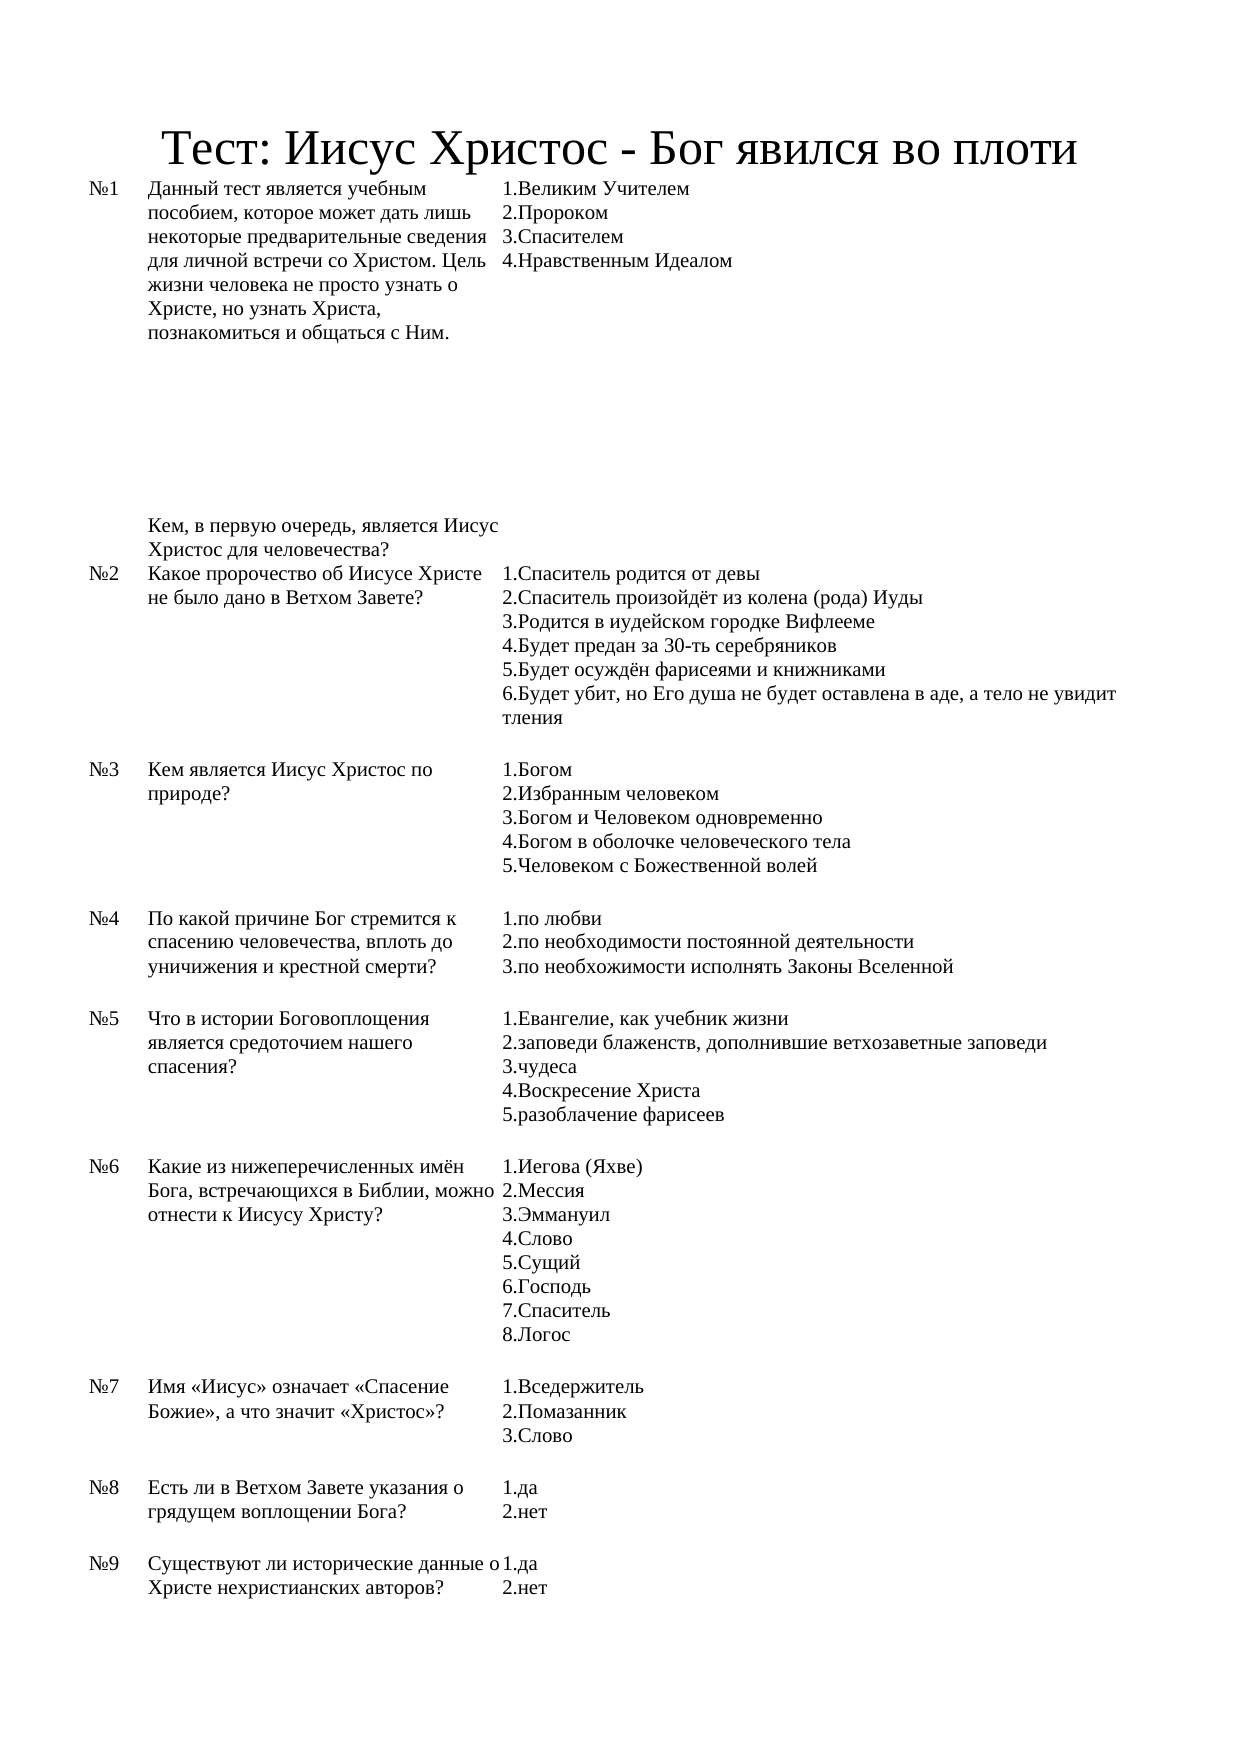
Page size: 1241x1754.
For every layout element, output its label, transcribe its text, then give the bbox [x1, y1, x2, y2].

table_cell Какое пророчество об Иисусе Христе не было дано в Ветхом Завете? [148, 561, 502, 757]
table_cell 1.да 2.нет [502, 1475, 1152, 1551]
table_cell №3 [89, 757, 148, 905]
table_cell 1.Богом 2.Избранным человеком 3.Богом и Человеком одновременно 4.Богом в оболочке человеческого тела 5.Человеком с Божественной волей [502, 757, 1152, 905]
table_cell №7 [89, 1375, 148, 1475]
table_cell №4 [89, 905, 148, 1006]
table_cell 1.Спаситель родится от девы 2.Спаситель произойдёт из колена (рода) Иуды 3.Родится в иудейском городке Вифлееме 4.Будет предан за 30-ть серебряников 5.Будет осуждён фарисеями и книжниками 6.Будет убит, но Его душа не будет оставлена в аде, а тело не увидит тления [502, 561, 1152, 757]
table_cell Существуют ли исторические данные о Христе нехристианских авторов? [148, 1551, 502, 1627]
table_cell №9 [89, 1551, 148, 1627]
table_header №1 [89, 176, 148, 561]
table_cell Какие из нижеперечисленных имён Бога, встречающихся в Библии, можно отнести к Иисусу Христу? [148, 1154, 502, 1374]
table_cell 1.да 2.нет [502, 1551, 1152, 1627]
table_cell №8 [89, 1475, 148, 1551]
table_cell Имя «Иисус» означает «Спасение Божие», а что значит «Христос»? [148, 1375, 502, 1475]
table_cell Что в истории Боговоплощения является средоточием нашего спасения? [148, 1006, 502, 1154]
table_cell Есть ли в Ветхом Завете указания о грядущем воплощении Бога? [148, 1475, 502, 1551]
table_cell №5 [89, 1006, 148, 1154]
text Тест: Иисус Христос - Бог явился во плоти [89, 118, 1152, 176]
table_header 1.Великим Учителем 2.Пророком 3.Спасителем 4.Нравственным Идеалом [502, 176, 1152, 561]
table_header Данный тест является учебным пособием, которое может дать лишь некоторые предварительные сведения для личной встречи со Христом. Цель жизни человека не просто узнать о Христе, но узнать Христа, познакомиться и общаться с Ним. Кем, в первую очередь, является Иисус Христос для человечества? [148, 176, 502, 561]
table_cell По какой причине Бог стремится к спасению человечества, вплоть до уничижения и крестной смерти? [148, 905, 502, 1006]
table_cell №2 [89, 561, 148, 757]
table_cell 1.по любви 2.по необходимости постоянной деятельности 3.по необхожимости исполнять Законы Вселенной [502, 905, 1152, 1006]
table_cell №6 [89, 1154, 148, 1374]
table_cell 1.Иегова (Яхве) 2.Мессия 3.Эммануил 4.Слово 5.Сущий 6.Господь 7.Спаситель 8.Логос [502, 1154, 1152, 1374]
table_cell Кем является Иисус Христос по природе? [148, 757, 502, 905]
table_cell 1.Евангелие, как учебник жизни 2.заповеди блаженств, дополнившие ветхозаветные заповеди 3.чудеса 4.Воскресение Христа 5.разоблачение фарисеев [502, 1006, 1152, 1154]
table_cell 1.Вседержитель 2.Помазанник 3.Слово [502, 1375, 1152, 1475]
